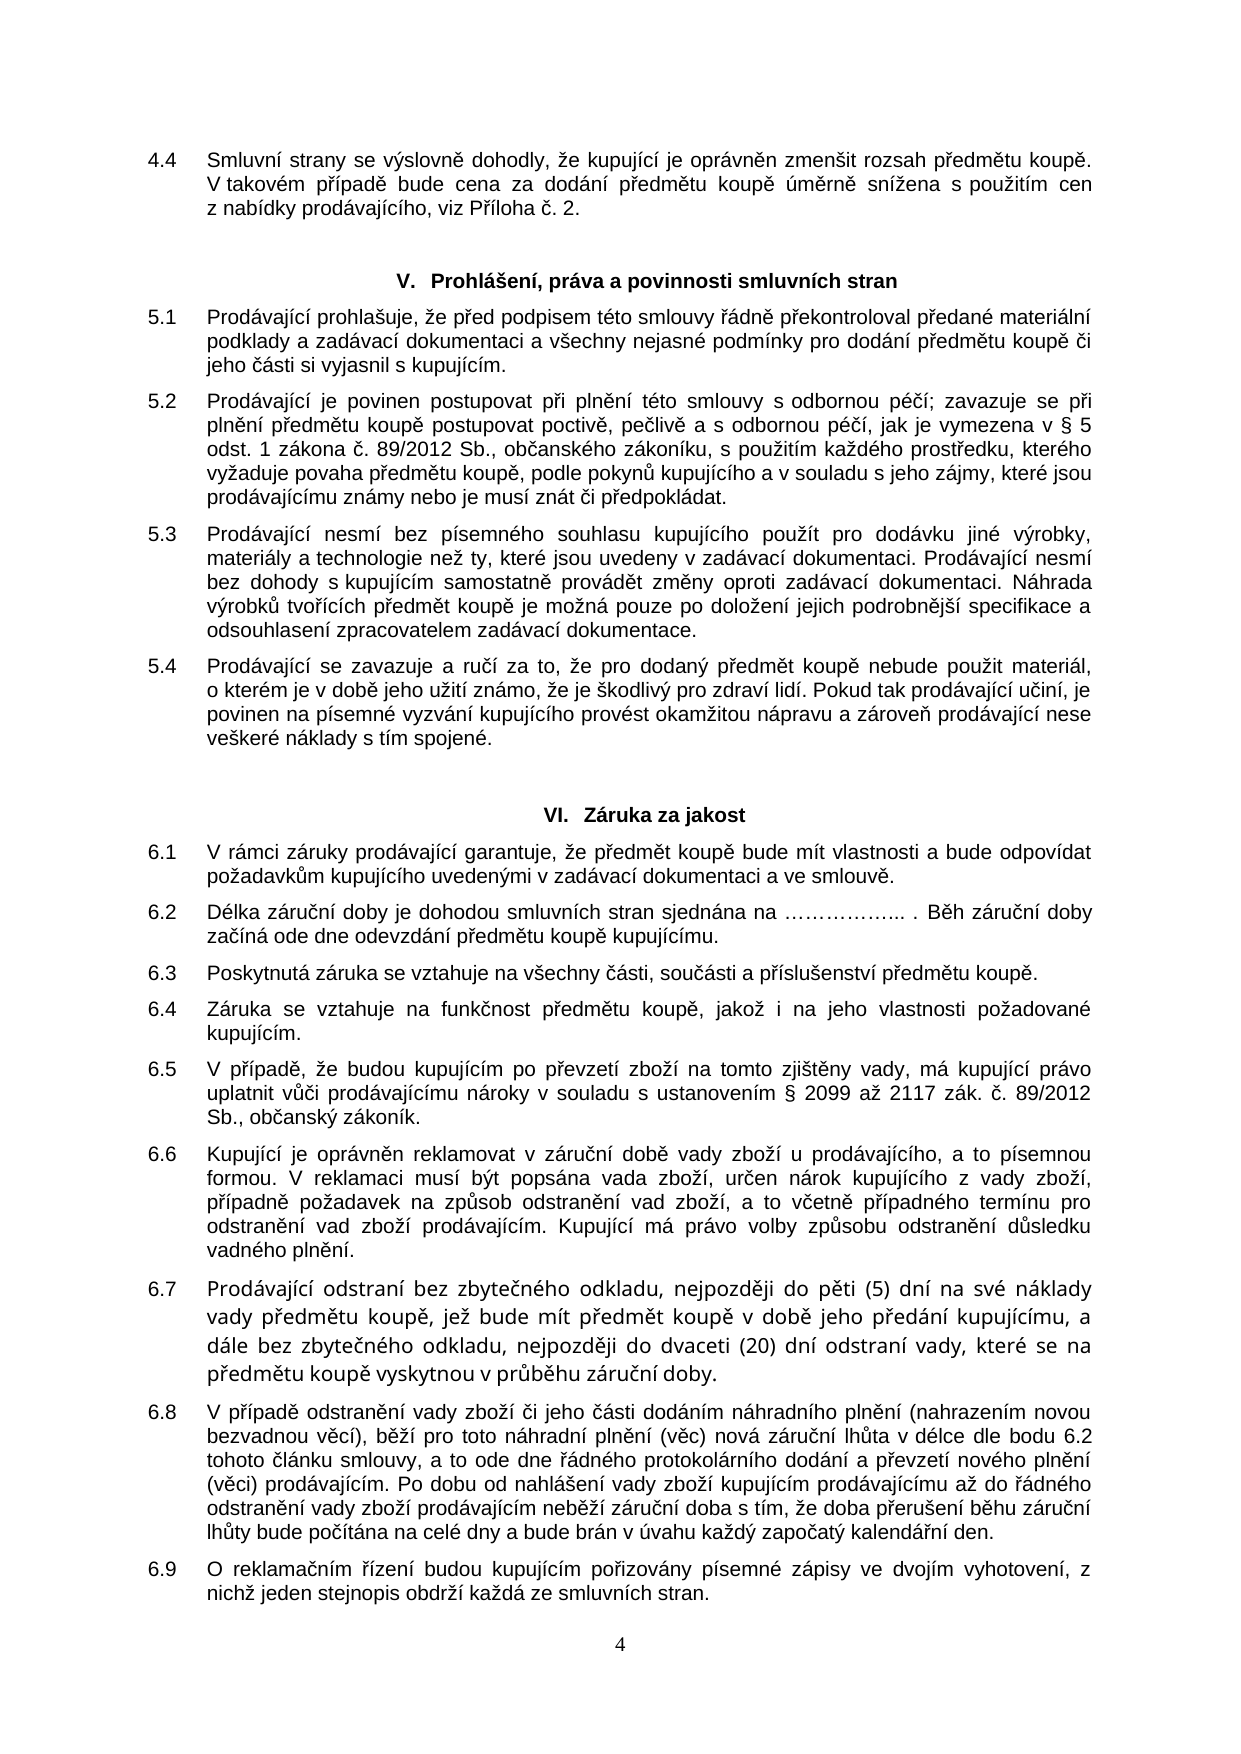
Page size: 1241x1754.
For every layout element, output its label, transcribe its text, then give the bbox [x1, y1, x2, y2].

list Prodávající je povinen postupovat při plnění této smlouvy s odbornou péčí; zavazuje se při plnění předmětu koupě postupovat poctivě, pečlivě a s odbornou péčí, jak je vymezena v § 5 odst. 1 zákona č. 89/2012 Sb., občanského zákoníku, s použitím každého prostředku, kterého vyžaduje povaha předmětu koupě, podle pokynů kupujícího a v souladu s jeho zájmy, které jsou prodávajícímu známy nebo je musí znát či předpokládat. [148, 389, 1093, 509]
list Kupující je oprávněn reklamovat v záruční době vady zboží u prodávajícího, a to písemnou formou. V reklamaci musí být popsána vada zboží, určen nárok kupujícího z vady zboží, případně požadavek na způsob odstranění vad zboží, a to včetně případného termínu pro odstranění vad zboží prodávajícím. Kupující má právo volby způsobu odstranění důsledku vadného plnění. [148, 1142, 1093, 1261]
list Délka záruční doby je dohodou smluvních stran sjednána na ……………... . Běh záruční doby začíná ode dne odevzdání předmětu koupě kupujícímu. [148, 900, 1093, 948]
list Prodávající odstraní bez zbytečného odkladu, nejpozději do pěti (5) dní na své náklady vady předmětu koupě, jež bude mít předmět koupě v době jeho předání kupujícímu, a dále bez zbytečného odkladu, nejpozději do dvaceti (20) dní odstraní vady, které se na předmětu koupě vyskytnou v průběhu záruční doby. [148, 1274, 1093, 1388]
list Záruka za jakost [221, 803, 1093, 827]
list V případě, že budou kupujícím po převzetí zboží na tomto zjištěny vady, má kupující právo uplatnit vůči prodávajícímu nároky v souladu s ustanovením § 2099 až 2117 zák. č. 89/2012 Sb., občanský zákoník. [148, 1057, 1093, 1129]
list Prodávající se zavazuje a ručí za to, že pro dodaný předmět koupě nebude použit materiál, o kterém je v době jeho užití známo, že je škodlivý pro zdraví lidí. Pokud tak prodávající učiní, je povinen na písemné vyzvání kupujícího provést okamžitou nápravu a zároveň prodávající nese veškeré náklady s tím spojené. [148, 654, 1093, 750]
list Záruka se vztahuje na funkčnost předmětu koupě, jakož i na jeho vlastnosti požadované kupujícím. [148, 997, 1093, 1045]
list O reklamačním řízení budou kupujícím pořizovány písemné zápisy ve dvojím vyhotovení, z nichž jeden stejnopis obdrží každá ze smluvních stran. [148, 1556, 1093, 1604]
list Poskytnutá záruka se vztahuje na všechny části, součásti a příslušenství předmětu koupě. [148, 960, 1093, 984]
list Prodávající prohlašuje, že před podpisem této smlouvy řádně překontroloval předané materiální podklady a zadávací dokumentaci a všechny nejasné podmínky pro dodání předmětu koupě či jeho části si vyjasnil s kupujícím. [148, 305, 1093, 377]
list V případě odstranění vady zboží či jeho části dodáním náhradního plnění (nahrazením novou bezvadnou věcí), běží pro toto náhradní plnění (věc) nová záruční lhůta v délce dle bodu 6.2 tohoto článku smlouvy, a to ode dne řádného protokolárního dodání a převzetí nového plnění (věci) prodávajícím. Po dobu od nahlášení vady zboží kupujícím prodávajícímu až do řádného odstranění vady zboží prodávajícím neběží záruční doba s tím, že doba přerušení běhu záruční lhůty bude počítána na celé dny a bude brán v úvahu každý započatý kalendářní den. [148, 1400, 1093, 1544]
list V rámci záruky prodávající garantuje, že předmět koupě bude mít vlastnosti a bude odpovídat požadavkům kupujícího uvedenými v zadávací dokumentaci a ve smlouvě. [148, 839, 1093, 887]
list Smluvní strany se výslovně dohodly, že kupující je oprávněn zmenšit rozsah předmětu koupě. V takovém případě bude cena za dodání předmětu koupě úměrně snížena s použitím cen z nabídky prodávajícího, viz Příloha č. 2. [148, 148, 1093, 219]
list Prohlášení, práva a povinnosti smluvních stran [221, 268, 1093, 292]
list Prodávající nesmí bez písemného souhlasu kupujícího použít pro dodávku jiné výrobky, materiály a technologie než ty, které jsou uvedeny v zadávací dokumentaci. Prodávající nesmí bez dohody s kupujícím samostatně provádět změny oproti zadávací dokumentaci. Náhrada výrobků tvořících předmět koupě je možná pouze po doložení jejich podrobnější specifikace a odsouhlasení zpracovatelem zadávací dokumentace. [148, 522, 1093, 641]
